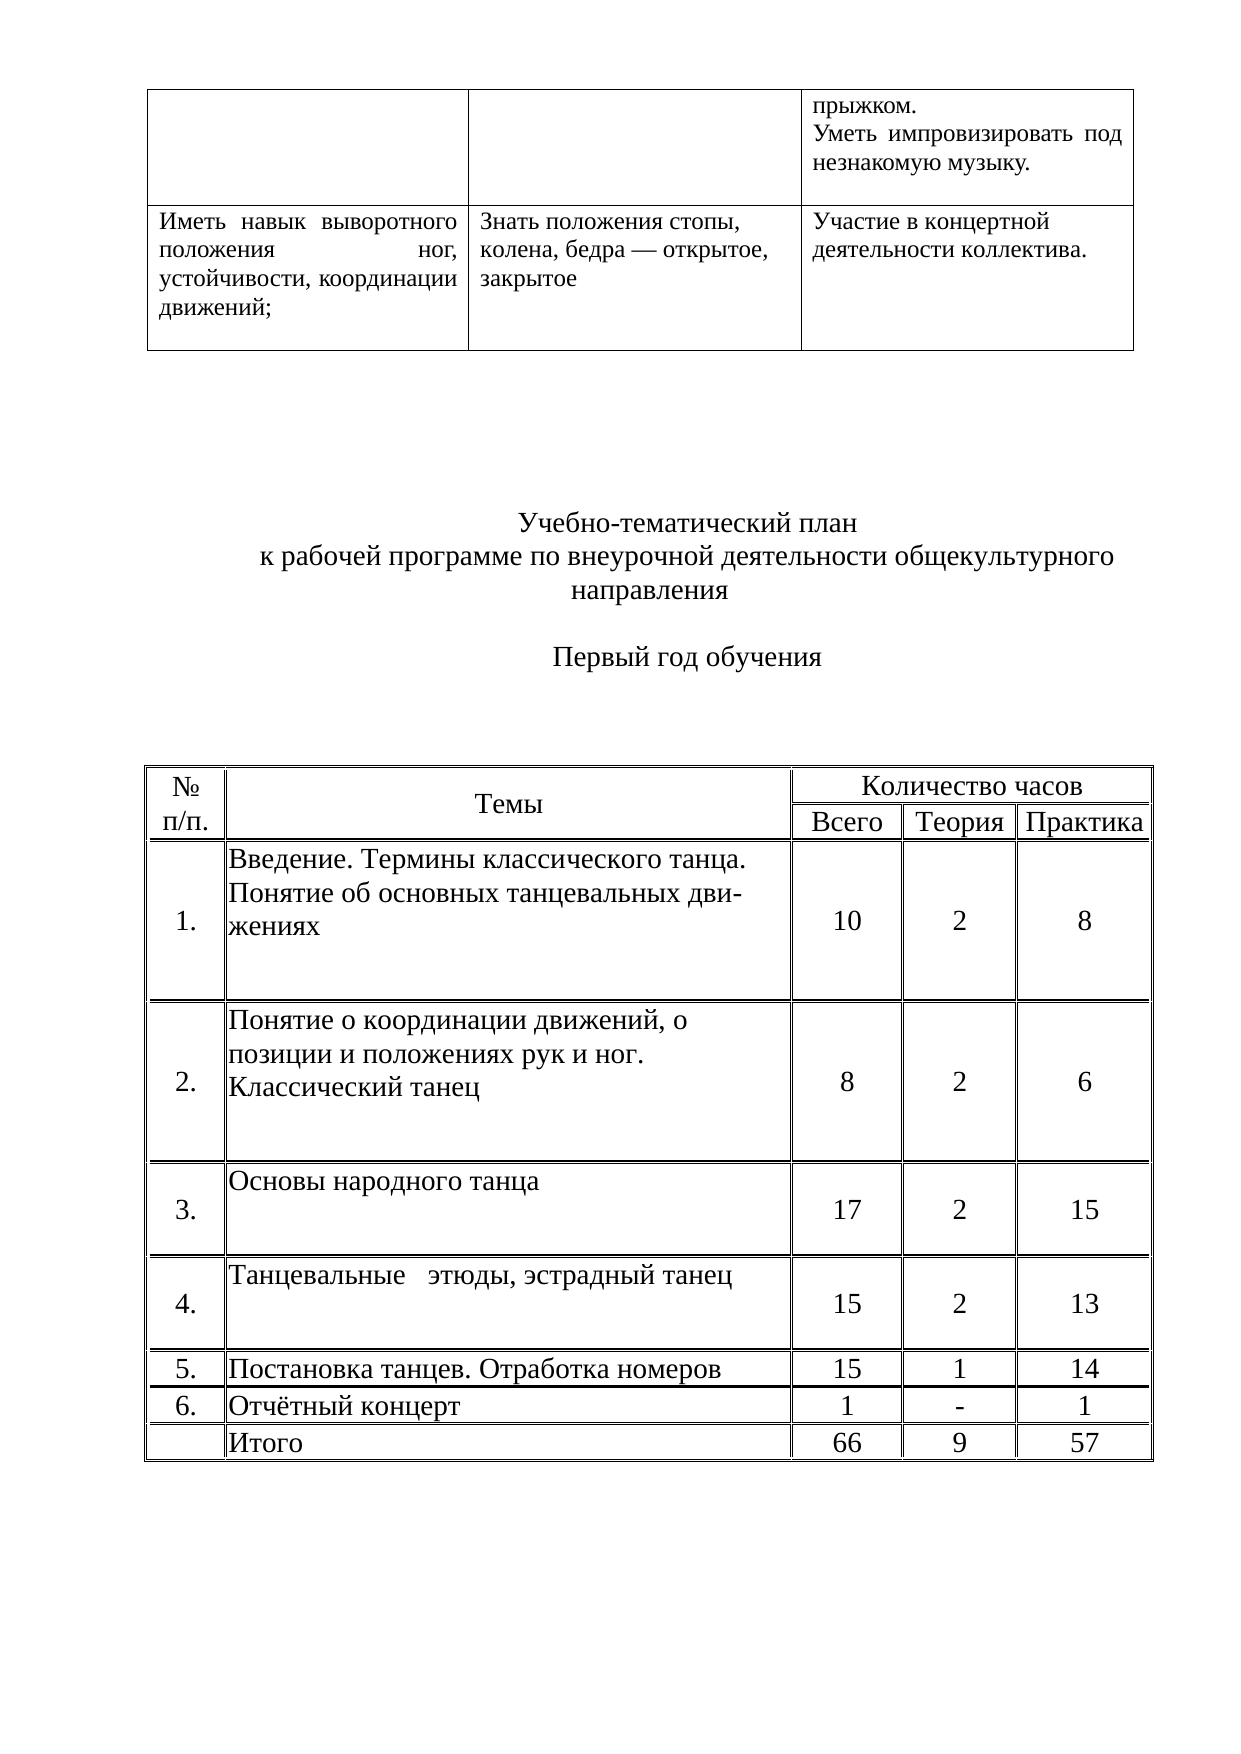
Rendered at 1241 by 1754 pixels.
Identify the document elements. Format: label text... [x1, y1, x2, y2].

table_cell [469, 90, 801, 205]
table_cell 15 [793, 1352, 901, 1385]
text Учебно-тематический план [148, 505, 1152, 538]
table_cell 8 [1018, 838, 1151, 999]
table_cell 66 [792, 1425, 902, 1458]
table_cell - [904, 1388, 1015, 1422]
table_cell 1 [793, 1388, 901, 1422]
table_cell 8 [793, 1003, 901, 1160]
table_cell Отчётный концерт [227, 1388, 790, 1422]
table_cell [802, 90, 1133, 205]
table_cell 2 [904, 842, 1015, 999]
table_cell 1. [147, 838, 224, 999]
table_cell 3. [147, 1160, 224, 1254]
table_cell Введение. Термины классического танца. Понятие об основных танцевальных движениях [227, 842, 790, 999]
table_cell [145, 1422, 226, 1458]
table_cell 17 [793, 1164, 901, 1254]
table_cell 2 [904, 1003, 1015, 1160]
table_cell Теория [904, 805, 1015, 838]
table_cell 4. [147, 1254, 224, 1348]
table_cell Практика [1017, 801, 1151, 838]
table_cell 6 [1018, 999, 1151, 1160]
table_cell Знать положения стопы, колена, бедра — открытое, закрытое [469, 206, 801, 349]
table_cell Итого [226, 1425, 792, 1458]
table_cell 2. [147, 999, 224, 1160]
table_cell 1 [904, 1352, 1015, 1385]
table_header № п/п. [147, 768, 226, 838]
table_cell 13 [1018, 1254, 1151, 1348]
table_cell 2 [904, 1164, 1015, 1254]
table_cell 10 [793, 842, 901, 999]
table_cell 15 [793, 1258, 901, 1348]
table_cell Участие в концертной деятельности коллектива. [802, 206, 1133, 349]
table_cell 9 [903, 1425, 1017, 1458]
table_cell 14 [1018, 1348, 1151, 1385]
table_header Количество часов [792, 768, 1151, 801]
table_cell 57 [1017, 1422, 1152, 1458]
table_header Темы [226, 768, 792, 838]
table_cell 15 [1018, 1160, 1151, 1254]
table_cell 2 [904, 1258, 1015, 1348]
table_cell Танцевальные этюды, эстрадный танец [227, 1258, 790, 1348]
text Первый год обучения [148, 639, 1152, 673]
table_cell Понятие о координации движений, о позиции и положениях рук и ног. Классический танец [227, 1003, 790, 1160]
text к рабочей программе по внеурочной деятельности общекультурного направления [148, 538, 1152, 606]
table_cell Иметь навык выворотного положения ног, устойчивости, координации движений; [148, 206, 468, 349]
table_cell Основы народного танца [227, 1164, 790, 1254]
table_cell 1 [1018, 1385, 1151, 1422]
table_cell 5. [147, 1348, 224, 1385]
table_cell Всего [793, 805, 901, 838]
table_cell 6. [147, 1385, 224, 1422]
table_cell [148, 90, 468, 205]
table_cell Постановка танцев. Отработка номеров [227, 1352, 790, 1385]
